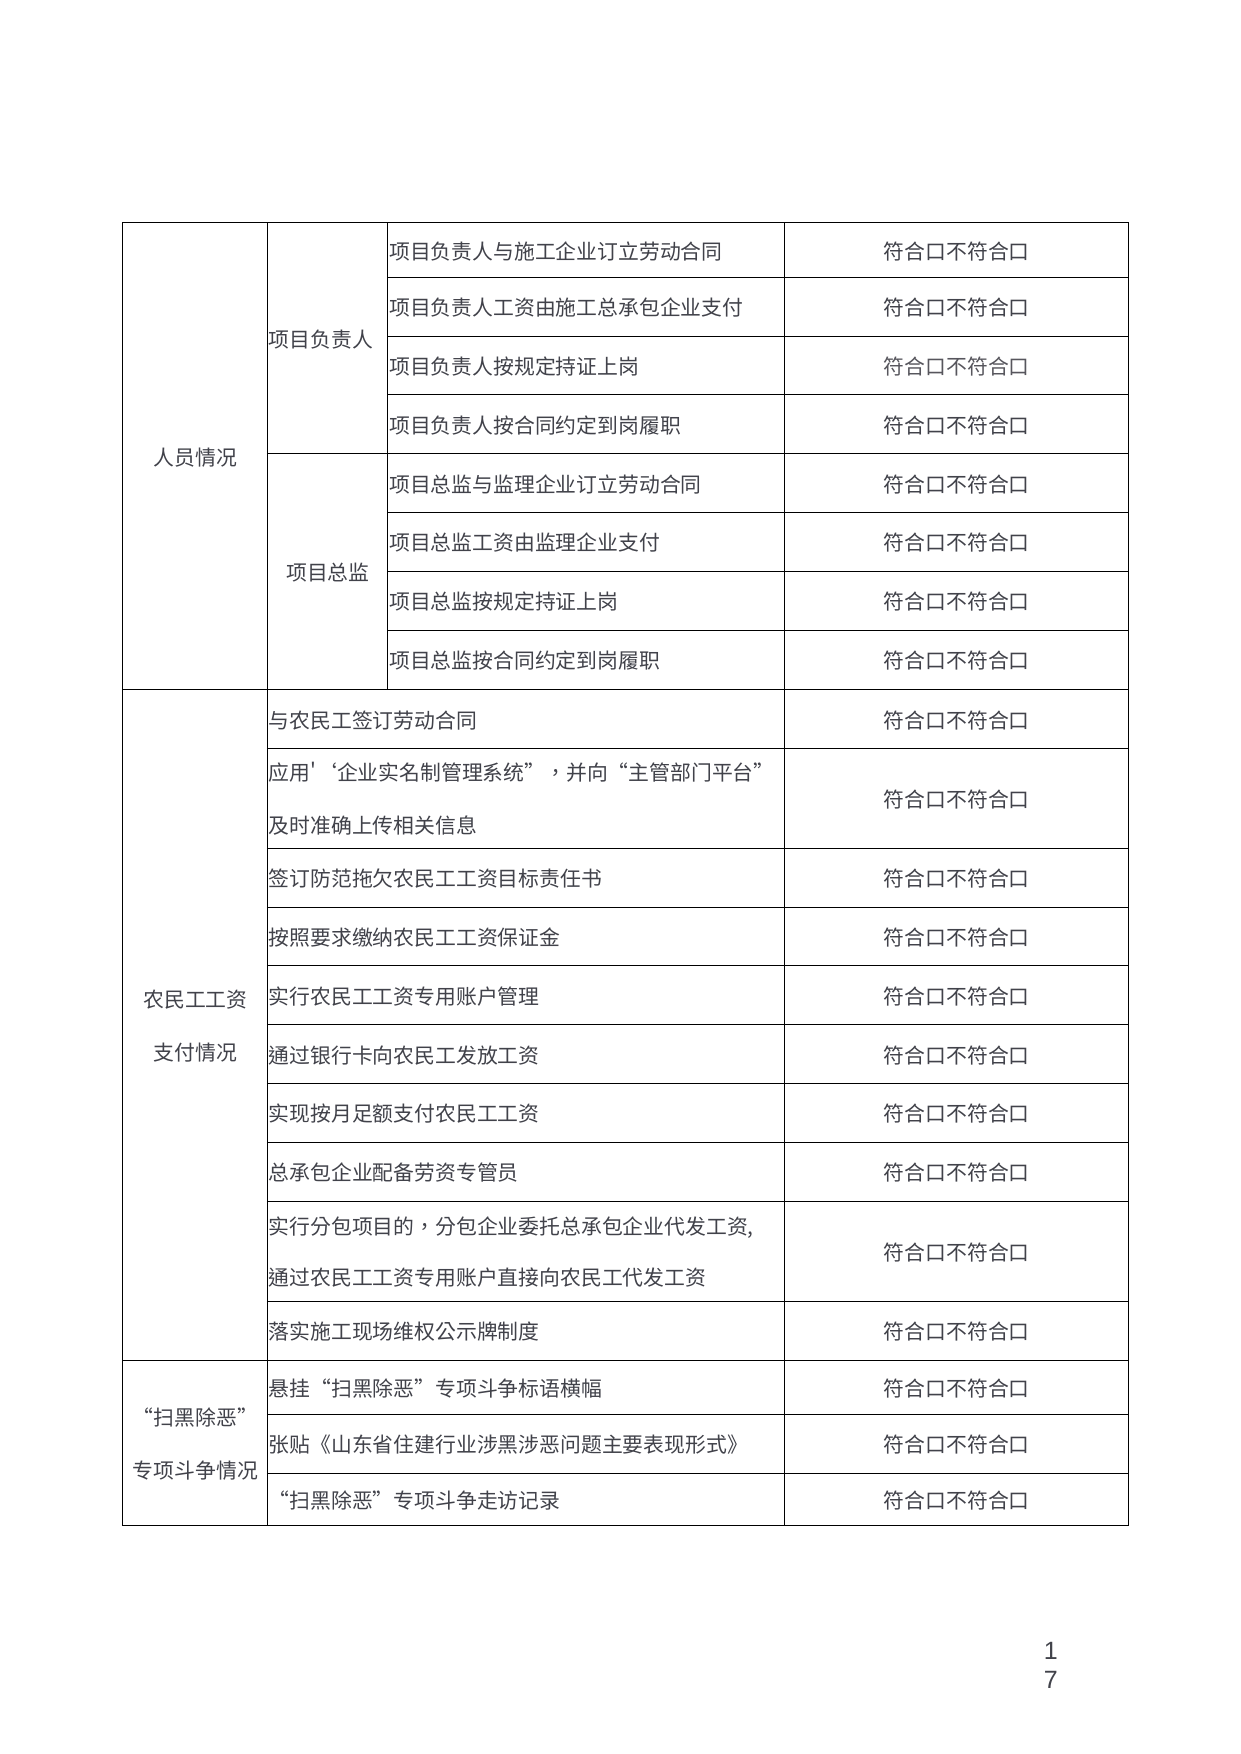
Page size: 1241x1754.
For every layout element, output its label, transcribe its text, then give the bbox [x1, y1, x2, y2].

table_cell 符合口不符合口 [785, 513, 1128, 571]
table_cell 通过银行卡向农民工发放工资 [268, 1025, 784, 1083]
table_cell 符合口不符合口 [785, 1143, 1128, 1201]
table_cell 农民工工资 支付情况 [123, 690, 267, 1359]
table_cell 符合口不符合口 [785, 1202, 1128, 1301]
table_cell 实行分包项目的，分包企业委托总承包企业代发工资, 通过农民工工资专用账户直接向农民工代发工资 [268, 1202, 784, 1301]
table_cell 项目总监工资由监理企业支付 [388, 513, 784, 571]
table_cell 符合口不符合口 [785, 278, 1128, 336]
table_cell 符合口不符合口 [785, 454, 1128, 512]
table_header 项目负责人与施工企业订立劳动合同 [388, 223, 784, 277]
table_cell “扫黑除恶”专项斗争走访记录 [268, 1474, 784, 1525]
table_cell 项目总监按规定持证上岗 [388, 572, 784, 630]
table_cell 项目总监 [268, 454, 387, 689]
table_cell 张贴《山东省住建行业涉黑涉恶问题主要表现形式》 [268, 1415, 784, 1472]
table_cell 与农民工签订劳动合同 [268, 690, 784, 748]
table_cell 项目负责人按规定持证上岗 [388, 337, 784, 394]
table_cell 符合口不符合口 [785, 1084, 1128, 1142]
table_cell 符合口不符合口 [785, 1415, 1128, 1472]
table_cell 项目负责人按合同约定到岗履职 [388, 395, 784, 453]
table_cell 符合口不符合口 [785, 395, 1128, 453]
table_cell 悬挂“扫黑除恶”专项斗争标语横幅 [268, 1361, 784, 1413]
table_header 人员情况 [123, 223, 267, 689]
table_cell 符合口不符合口 [785, 1361, 1128, 1413]
table_cell 实现按月足额支付农民工工资 [268, 1084, 784, 1142]
table_cell 符合口不符合口 [785, 849, 1128, 907]
table_cell 实行农民工工资专用账户管理 [268, 966, 784, 1024]
table_cell 符合口不符合口 [785, 966, 1128, 1024]
table_cell 符合口不符合口 [785, 1025, 1128, 1083]
table_cell “扫黑除恶” 专项斗争情况 [123, 1361, 267, 1525]
table_cell 符合口不符合口 [785, 908, 1128, 965]
table_cell 符合口不符合口 [785, 690, 1128, 748]
table_cell 项目总监与监理企业订立劳动合同 [388, 454, 784, 512]
table_header 符合口不符合口 [785, 223, 1128, 277]
table_cell 符合口不符合口 [785, 572, 1128, 630]
table_cell 落实施工现场维权公示牌制度 [268, 1302, 784, 1359]
table_cell 应用'‘企业实名制管理系统”，并向“主管部门平台” 及时准确上传相关信息 [268, 749, 784, 848]
table_header 项目负责人 [268, 223, 387, 453]
table_cell 项目负责人工资由施工总承包企业支付 [388, 278, 784, 336]
table_cell 符合口不符合口 [785, 631, 1128, 689]
table_cell 符合口不符合口 [785, 337, 1128, 394]
table_cell 项目总监按合同约定到岗履职 [388, 631, 784, 689]
table_cell 总承包企业配备劳资专管员 [268, 1143, 784, 1201]
table_cell 符合口不符合口 [785, 1302, 1128, 1359]
table_cell 签订防范拖欠农民工工资目标责任书 [268, 849, 784, 907]
table_cell 符合口不符合口 [785, 749, 1128, 848]
table_cell 符合口不符合口 [785, 1474, 1128, 1525]
table_cell 按照要求缴纳农民工工资保证金 [268, 908, 784, 965]
